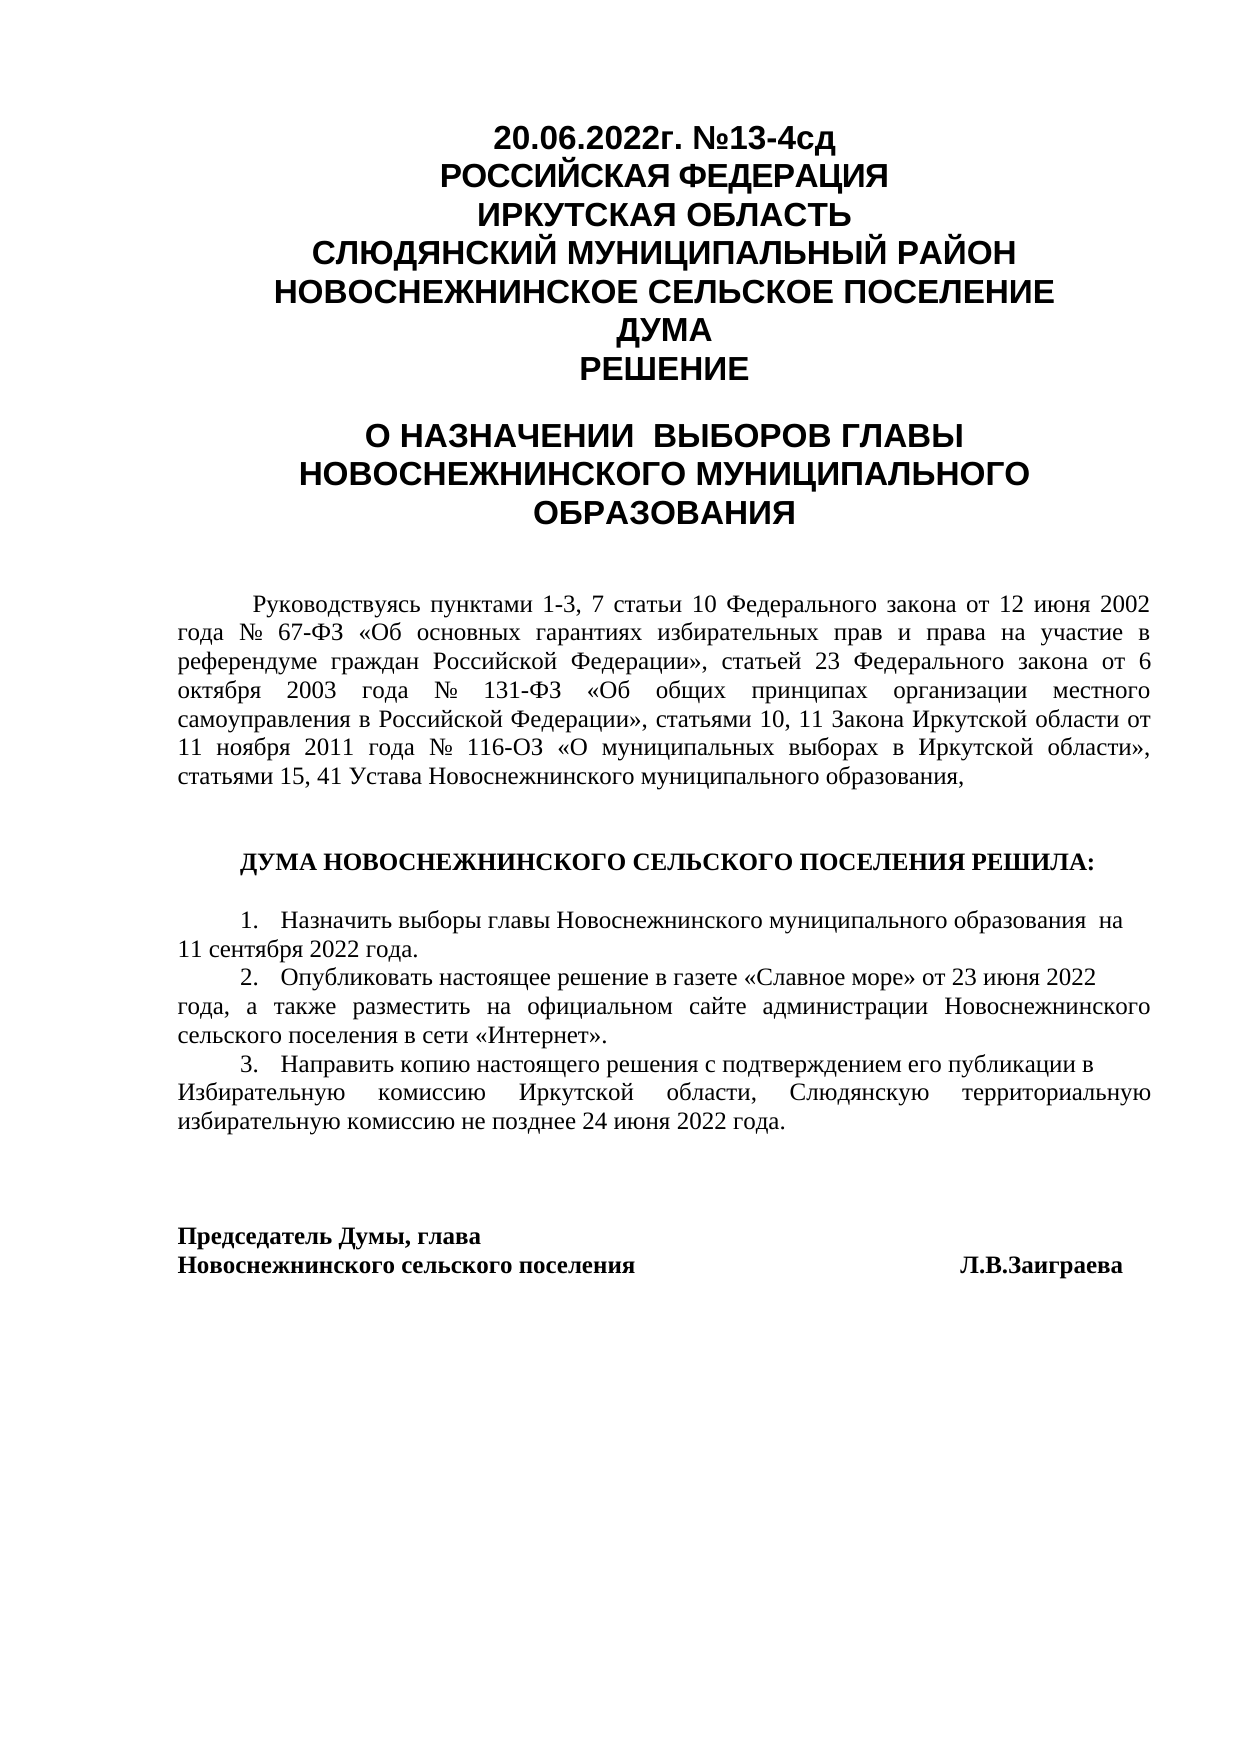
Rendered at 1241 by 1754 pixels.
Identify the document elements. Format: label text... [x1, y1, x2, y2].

text 20.06.2022г. №13-4сд [177, 118, 1152, 157]
text ИРКУТСКАЯ ОБЛАСТЬ [177, 195, 1152, 233]
text года, а также разместить на официальном сайте администрации Новоснежнинского сельского поселения в сети «Интернет». [177, 991, 1152, 1049]
text СЛЮДЯНСКИЙ МУНИЦИПАЛЬНЫЙ РАЙОН [177, 233, 1152, 272]
text Председатель Думы, глава [177, 1221, 1152, 1250]
text РОССИЙСКАЯ ФЕДЕРАЦИЯ [177, 157, 1152, 195]
text Руководствуясь пунктами 1-3, 7 статьи 10 Федерального закона от 12 июня 2002 года № 67-ФЗ «Об основных гарантиях избирательных прав и права на участие в референдуме граждан Российской Федерации», статьей 23 Федерального закона от 6 октября 2003 года № 131-ФЗ «Об общих принципах организации местного самоуправления в Российской Федерации», статьями 10, 11 Закона Иркутской области от 11 ноября 2011 года № 116-ОЗ «О муниципальных выборах в Иркутской области», статьями 15, 41 Устава Новоснежнинского муниципального образования, [177, 589, 1152, 790]
text ДУМА НОВОСНЕЖНИНСКОГО СЕЛЬСКОГО ПОСЕЛЕНИЯ РЕШИЛА: [177, 847, 1152, 876]
text Избирательную комиссию Иркутской области, Слюдянскую территориальную избирательную комиссию не позднее 24 июня 2022 года. [177, 1077, 1152, 1135]
list Назначить выборы главы Новоснежнинского муниципального образования на [240, 905, 1152, 934]
title О НАЗНАЧЕНИИ ВЫБОРОВ ГЛАВЫ НОВОСНЕЖНИНСКОГО МУНИЦИПАЛЬНОГО ОБРАЗОВАНИЯ [177, 416, 1152, 531]
text РЕШЕНИЕ [177, 349, 1152, 387]
text 11 сентября 2022 года. [177, 934, 1152, 962]
list Направить копию настоящего решения с подтверждением его публикации в [240, 1049, 1152, 1077]
list Опубликовать настоящее решение в газете «Славное море» от 23 июня 2022 [240, 962, 1152, 991]
text ДУМА [177, 310, 1152, 349]
text НОВОСНЕЖНИНСКОЕ СЕЛЬСКОЕ ПОСЕЛЕНИЕ [177, 272, 1152, 310]
text Новоснежнинского сельского поселения Л.В.Заиграева [177, 1250, 1152, 1279]
